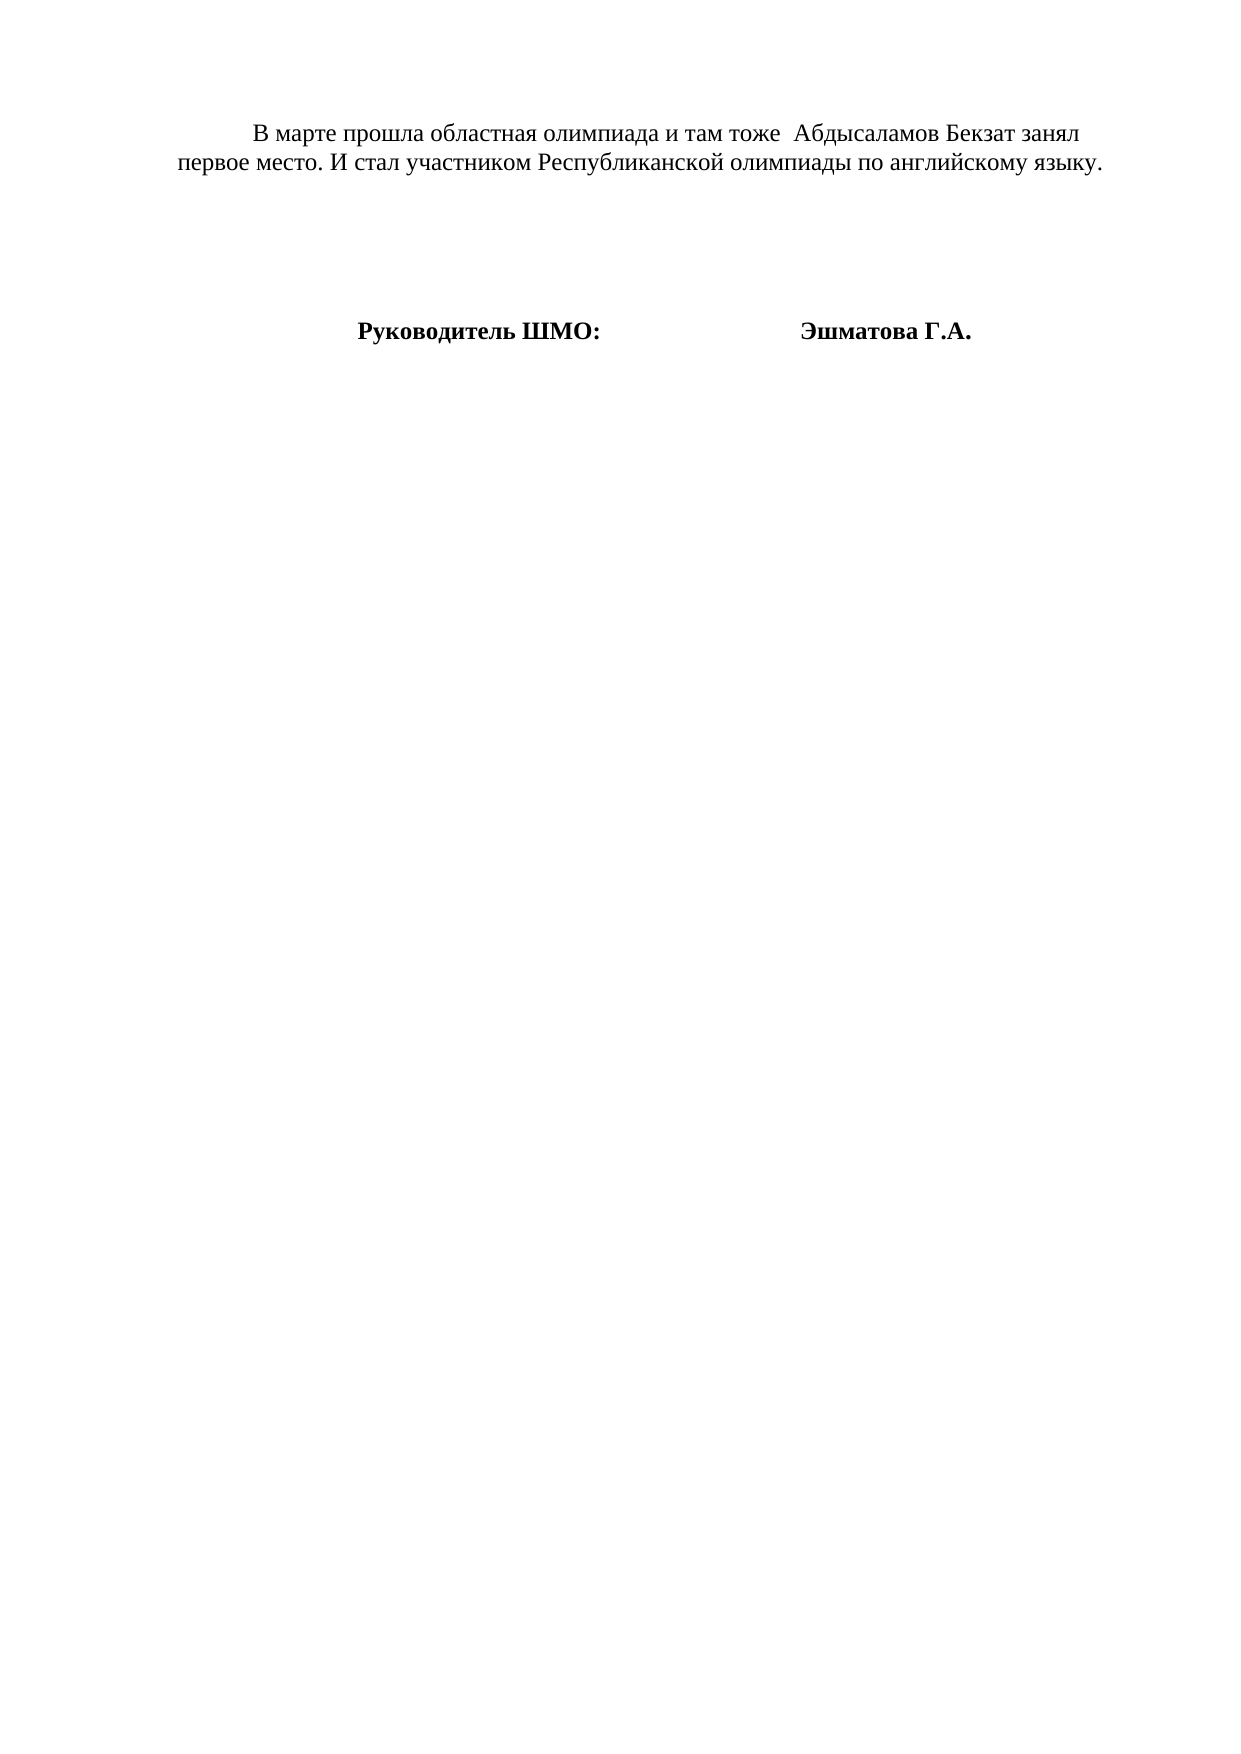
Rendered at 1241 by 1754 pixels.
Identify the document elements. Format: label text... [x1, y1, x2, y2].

text В марте прошла областная олимпиада и там тоже Абдысаламов Бекзат занял первое место. И стал участником Республиканской олимпиады по английскому языку. [177, 118, 1152, 176]
text Руководитель ШМО: Эшматова Г.А. [177, 314, 1152, 345]
